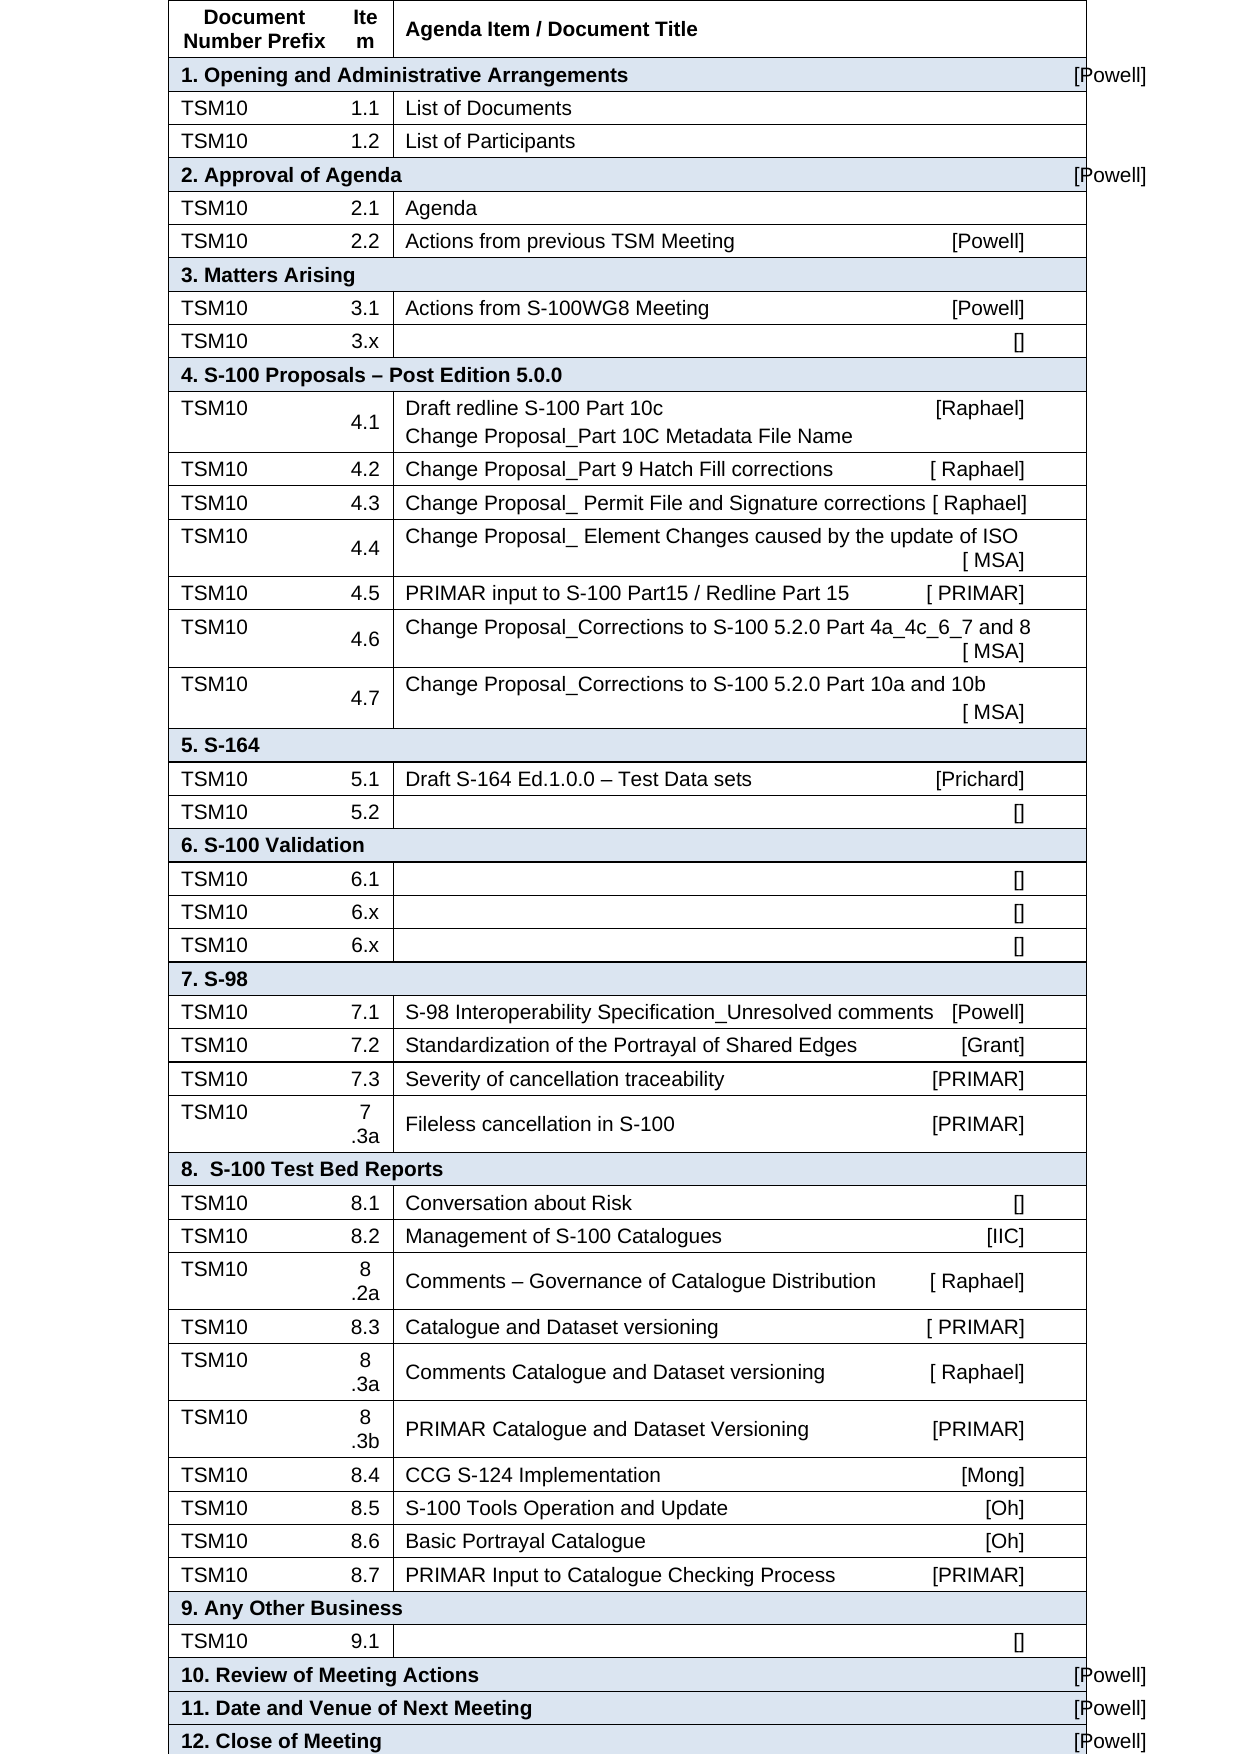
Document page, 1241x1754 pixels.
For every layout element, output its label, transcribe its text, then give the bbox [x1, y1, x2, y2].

table_cell 4.6 [337, 610, 393, 667]
table_cell Severity of cancellation traceability [PRIMAR] [394, 1063, 1086, 1095]
table_cell TSM10 [169, 796, 337, 828]
table_cell 8.2a [337, 1253, 393, 1309]
table_cell 4.3 [337, 486, 393, 519]
table_cell TSM10 [169, 92, 337, 124]
table_cell 8.3a [337, 1344, 393, 1400]
table_cell [] [394, 325, 1086, 357]
table_cell Actions from previous TSM Meeting [Powell] [394, 225, 1086, 257]
table_cell TSM10 [169, 929, 337, 961]
table_cell TSM10 [169, 1558, 337, 1591]
table_cell 9.1 [337, 1625, 393, 1657]
table_cell Change Proposal_Corrections to S-100 5.2.0 Part 10a and 10b [ MSA] [394, 668, 1086, 728]
table_cell 1.2 [337, 125, 393, 157]
table_cell 6.x [337, 896, 393, 928]
table_cell Standardization of the Portrayal of Shared Edges [Grant] [394, 1029, 1086, 1061]
table_cell TSM10 [169, 1625, 337, 1657]
table_cell 4. S-100 Proposals – Post Edition 5.0.0 [169, 358, 1086, 391]
table_cell TSM10 [169, 392, 337, 452]
table_cell 8.7 [337, 1558, 393, 1591]
table_cell Draft S-164 Ed.1.0.0 – Test Data sets [Prichard] [394, 763, 1086, 795]
table_cell 8.6 [337, 1525, 393, 1557]
table_cell 8.3 [337, 1310, 393, 1343]
table_cell TSM10 [169, 1253, 337, 1309]
table_cell 5.2 [337, 796, 393, 828]
table_cell 12. Close of Meeting [Powell] [169, 1725, 1086, 1754]
table_cell TSM10 [169, 1220, 337, 1252]
table_cell 7.3a [337, 1096, 393, 1152]
table_cell 7.1 [337, 996, 393, 1028]
table_cell S-100 Tools Operation and Update [Oh] [394, 1492, 1086, 1524]
table_cell 4.2 [337, 453, 393, 485]
table_cell TSM10 [169, 610, 337, 667]
table_cell 1. Opening and Administrative Arrangements [Powell] [169, 58, 1086, 91]
table_cell 10. Review of Meeting Actions [Powell] [169, 1658, 1086, 1691]
table_cell TSM10 [169, 520, 337, 576]
table_cell 6.x [337, 929, 393, 961]
table_cell Change Proposal_ Element Changes caused by the update of ISO [ MSA] [394, 520, 1086, 576]
table_cell 7. S-98 [169, 963, 1086, 995]
table_cell Management of S-100 Catalogues [IIC] [394, 1220, 1086, 1252]
table_cell 4.4 [337, 520, 393, 576]
table_cell 3. Matters Arising [169, 258, 1086, 291]
table_cell 8. S-100 Test Bed Reports [169, 1153, 1086, 1185]
table_cell PRIMAR Input to Catalogue Checking Process [PRIMAR] [394, 1558, 1086, 1591]
table_cell 6.1 [337, 863, 393, 895]
table_cell TSM10 [169, 1344, 337, 1400]
table_cell TSM10 [169, 1096, 337, 1152]
table_cell [] [394, 796, 1086, 828]
table_cell TSM10 [169, 863, 337, 895]
table_cell List of Participants [394, 125, 1086, 157]
table_cell [] [394, 896, 1086, 928]
table_cell 3.1 [337, 292, 393, 324]
table_cell 4.1 [337, 392, 393, 452]
table_cell TSM10 [169, 1029, 337, 1061]
table_cell 1.1 [337, 92, 393, 124]
table_cell Catalogue and Dataset versioning [ PRIMAR] [394, 1310, 1086, 1343]
table_cell TSM10 [169, 192, 337, 224]
table_cell [] [394, 863, 1086, 895]
table_cell Comments Catalogue and Dataset versioning [ Raphael] [394, 1344, 1086, 1400]
table_cell TSM10 [169, 125, 337, 157]
table_cell Change Proposal_Part 9 Hatch Fill corrections [ Raphael] [394, 453, 1086, 485]
table_cell [] [394, 929, 1086, 961]
table_cell TSM10 [169, 996, 337, 1028]
table_cell TSM10 [169, 668, 337, 728]
table_cell 8.2 [337, 1220, 393, 1252]
table_cell Actions from S-100WG8 Meeting [Powell] [394, 292, 1086, 324]
table_cell PRIMAR input to S-100 Part15 / Redline Part 15 [ PRIMAR] [394, 577, 1086, 609]
table_cell S-98 Interoperability Specification_Unresolved comments [Powell] [394, 996, 1086, 1028]
table_cell CCG S-124 Implementation [Mong] [394, 1458, 1086, 1491]
table_cell 11. Date and Venue of Next Meeting [Powell] [169, 1692, 1086, 1724]
table_cell Agenda [394, 192, 1086, 224]
table_cell 4.7 [337, 668, 393, 728]
table_cell 6. S-100 Validation [169, 829, 1086, 861]
table_cell 7.2 [337, 1029, 393, 1061]
table_cell List of Documents [394, 92, 1086, 124]
table_cell TSM10 [169, 486, 337, 519]
table_cell 8.1 [337, 1186, 393, 1219]
table_cell 5. S-164 [169, 729, 1086, 761]
table_cell 5.1 [337, 763, 393, 795]
table_cell 9. Any Other Business [169, 1592, 1086, 1624]
table_cell Conversation about Risk [] [394, 1186, 1086, 1219]
table_cell 8.4 [337, 1458, 393, 1491]
table_cell TSM10 [169, 1310, 337, 1343]
table_cell 4.5 [337, 577, 393, 609]
table_cell 8.3b [337, 1401, 393, 1457]
table_cell TSM10 [169, 1401, 337, 1457]
table_header Document Number Prefix [169, 1, 337, 57]
table_cell 7.3 [337, 1063, 393, 1095]
table_cell TSM10 [169, 577, 337, 609]
table_header Item [337, 1, 393, 57]
table_cell 2.2 [337, 225, 393, 257]
table_cell Comments – Governance of Catalogue Distribution [ Raphael] [394, 1253, 1086, 1309]
table_cell Fileless cancellation in S-100 [PRIMAR] [394, 1096, 1086, 1152]
table_cell TSM10 [169, 1525, 337, 1557]
table_cell 8.5 [337, 1492, 393, 1524]
table_cell 2. Approval of Agenda [Powell] [169, 158, 1086, 191]
table_cell TSM10 [169, 225, 337, 257]
table_cell Change Proposal_ Permit File and Signature corrections [ Raphael] [394, 486, 1086, 519]
table_cell TSM10 [169, 1186, 337, 1219]
table_cell TSM10 [169, 453, 337, 485]
table_cell TSM10 [169, 1458, 337, 1491]
table_cell TSM10 [169, 1492, 337, 1524]
table_cell TSM10 [169, 325, 337, 357]
table_cell Change Proposal_Corrections to S-100 5.2.0 Part 4a_4c_6_7 and 8 [ MSA] [394, 610, 1086, 667]
table_cell 2.1 [337, 192, 393, 224]
table_cell TSM10 [169, 292, 337, 324]
table_cell TSM10 [169, 1063, 337, 1095]
table_cell Draft redline S-100 Part 10c [Raphael] Change Proposal_Part 10C Metadata File Name [394, 392, 1086, 452]
table_cell [] [394, 1625, 1086, 1657]
table_header Agenda Item / Document Title [394, 1, 1086, 57]
table_cell Basic Portrayal Catalogue [Oh] [394, 1525, 1086, 1557]
table_cell TSM10 [169, 763, 337, 795]
table_cell PRIMAR Catalogue and Dataset Versioning [PRIMAR] [394, 1401, 1086, 1457]
table_cell 3.x [337, 325, 393, 357]
table_cell TSM10 [169, 896, 337, 928]
